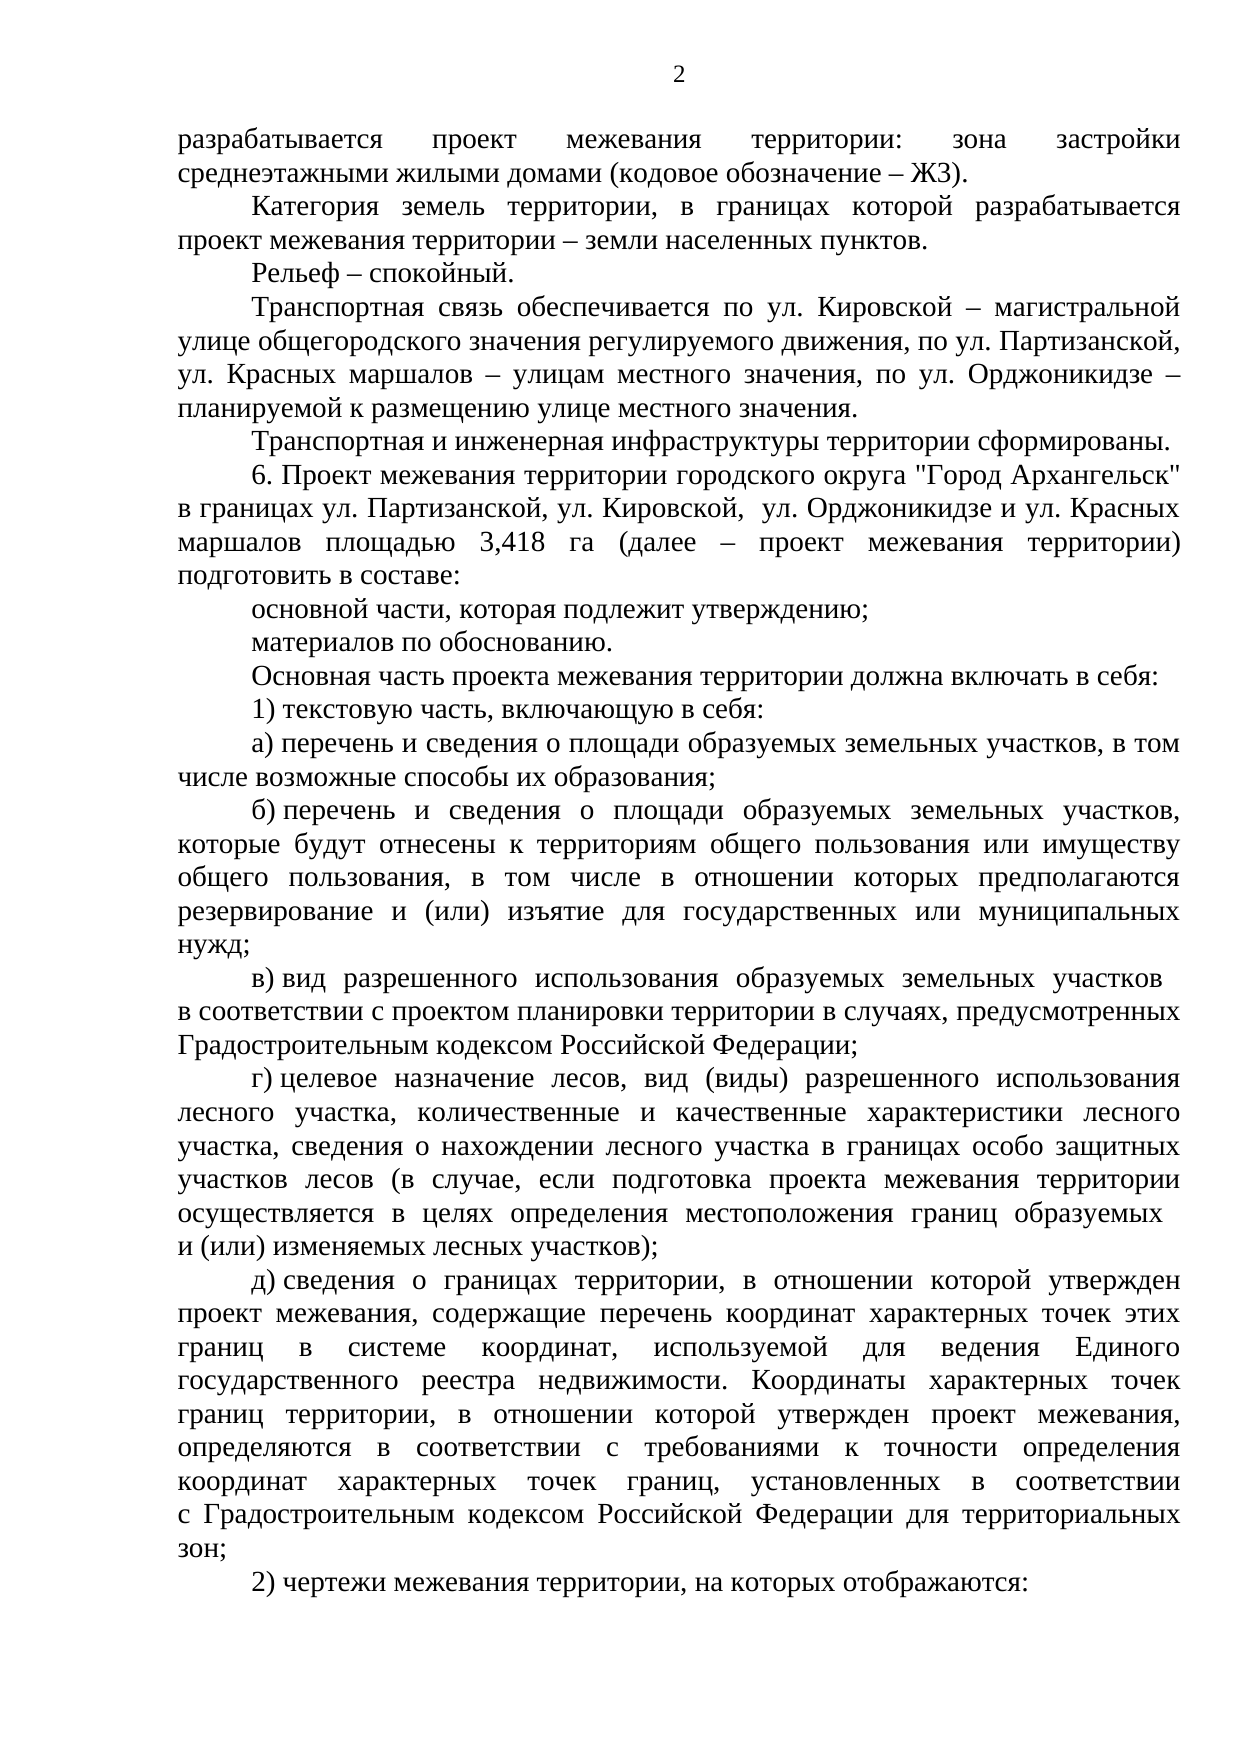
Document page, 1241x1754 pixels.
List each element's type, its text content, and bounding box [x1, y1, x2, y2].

text Рельеф – спокойный. [177, 256, 1181, 289]
text 2) чертежи межевания территории, на которых отображаются: [177, 1564, 1181, 1597]
text б) перечень и сведения о площади образуемых земельных участков, которые будут отнесены к территориям общего пользования или имуществу общего пользования, в том числе в отношении которых предполагаются резервирование и (или) изъятие для государственных или муниципальных нужд; [177, 792, 1181, 960]
text д) сведения о границах территории, в отношении которой утвержден проект межевания, содержащие перечень координат характерных точек этих границ в системе координат, используемой для ведения Единого государственного реестра недвижимости. Координаты характерных точек границ территории, в отношении которой утвержден проект межевания, определяются в соответствии с требованиями к точности определения координат характерных точек границ, установленных в соответствии с Градостроительным кодексом Российской Федерации для территориальных зон; [177, 1262, 1181, 1564]
text Основная часть проекта межевания территории должна включать в себя: [177, 658, 1181, 692]
text материалов по обоснованию. [177, 624, 1181, 658]
text Категория земель территории, в границах которой разрабатывается проект межевания территории – земли населенных пунктов. [177, 188, 1181, 256]
text основной части, которая подлежит утверждению; [177, 591, 1181, 624]
text Транспортная и инженерная инфраструктуры территории сформированы. [177, 423, 1181, 457]
text 6. Проект межевания территории городского округа "Город Архангельск" в границах ул. Партизанской, ул. Кировской, ул. Орджоникидзе и ул. Красных маршалов площадью 3,418 га (далее – проект межевания территории) подготовить в составе: [177, 457, 1181, 591]
text Транспортная связь обеспечивается по ул. Кировской – магистральной улице общегородского значения регулируемого движения, по ул. Партизанской, ул. Красных маршалов – улицам местного значения, по ул. Орджоникидзе – планируемой к размещению улице местного значения. [177, 289, 1181, 423]
text 1) текстовую часть, включающую в себя: [177, 692, 1181, 725]
text г) целевое назначение лесов, вид (виды) разрешенного использования лесного участка, количественные и качественные характеристики лесного участка, сведения о нахождении лесного участка в границах особо защитных участков лесов (в случае, если подготовка проекта межевания территории осуществляется в целях определения местоположения границ образуемых и (или) изменяемых лесных участков); [177, 1061, 1181, 1262]
text в) вид разрешенного использования образуемых земельных участков в соответствии с проектом планировки территории в случаях, предусмотренных Градостроительным кодексом Российской Федерации; [177, 960, 1181, 1061]
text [177, 121, 1181, 188]
text а) перечень и сведения о площади образуемых земельных участков, в том числе возможные способы их образования; [177, 725, 1181, 792]
